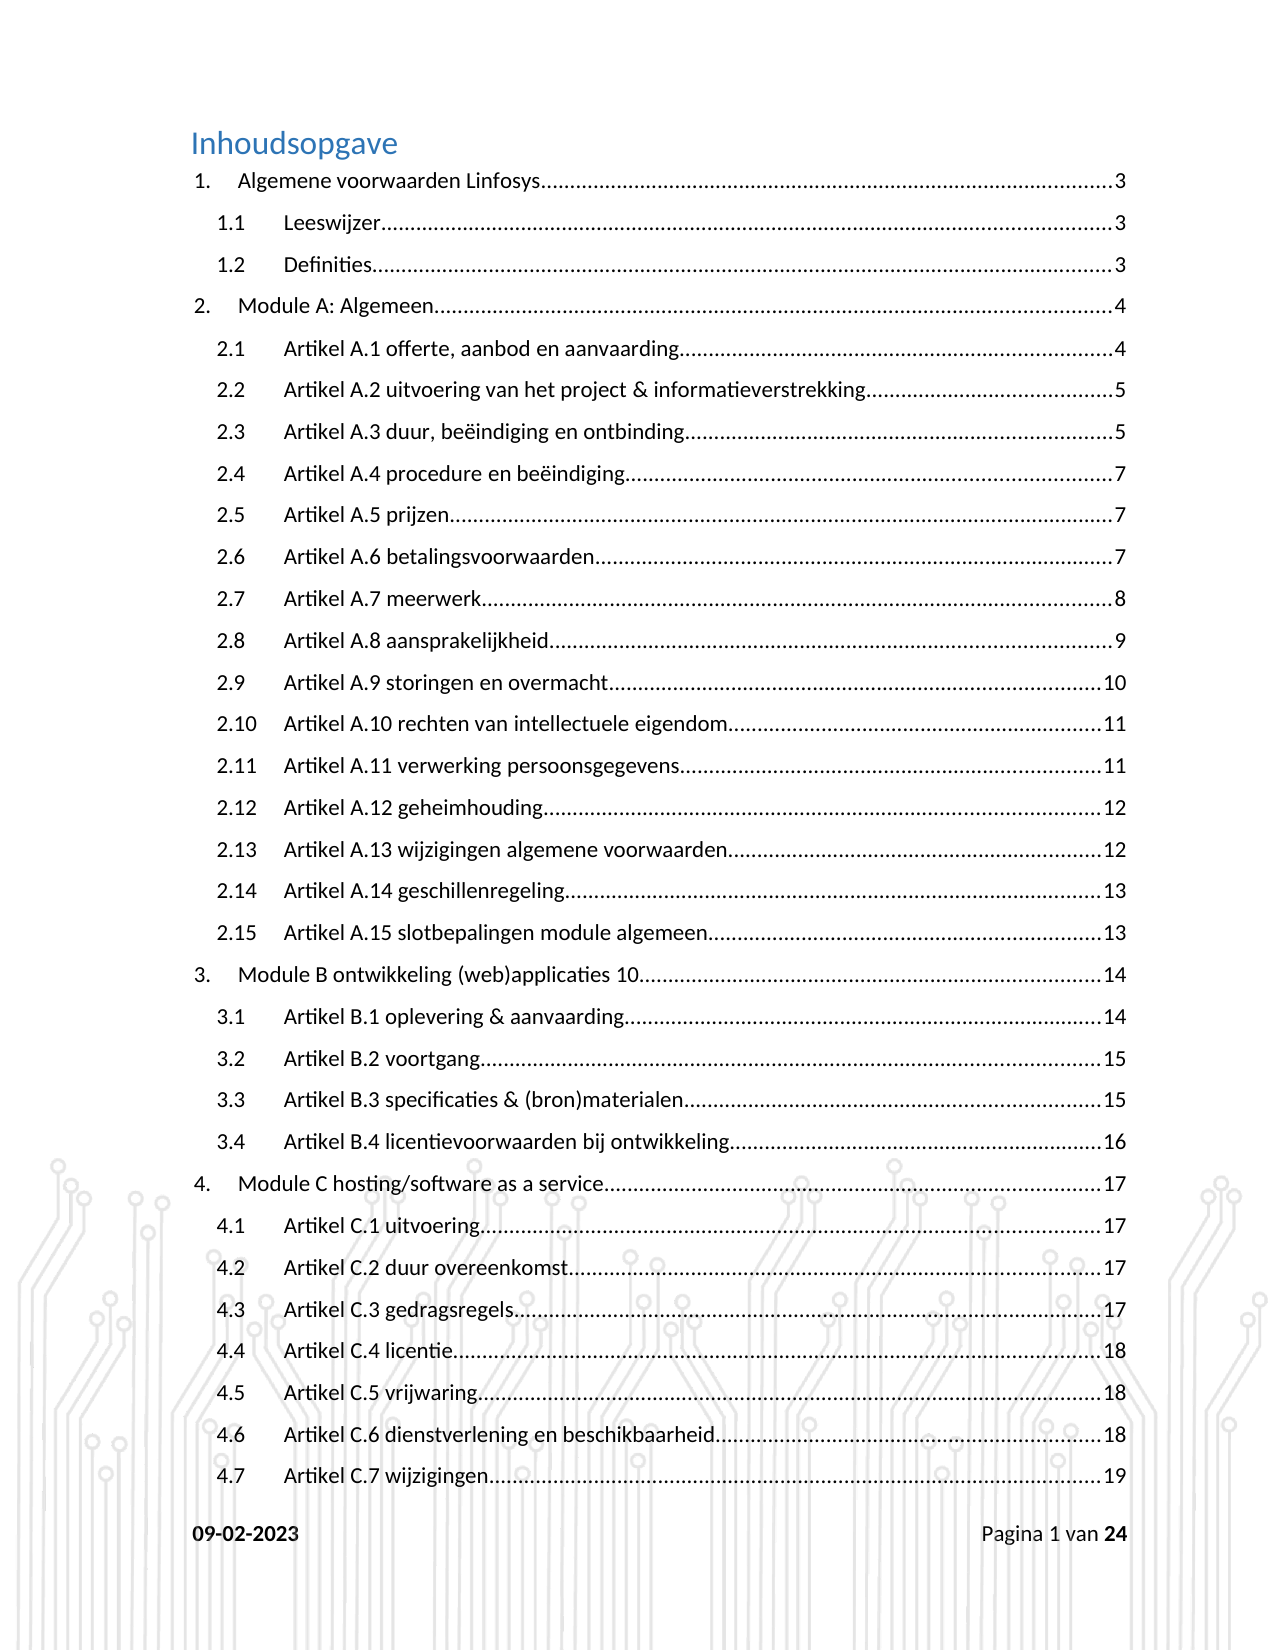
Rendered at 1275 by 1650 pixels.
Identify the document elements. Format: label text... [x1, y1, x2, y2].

picture [15, 1158, 1268, 1650]
text Inhoudsopgave [191, 122, 1137, 163]
